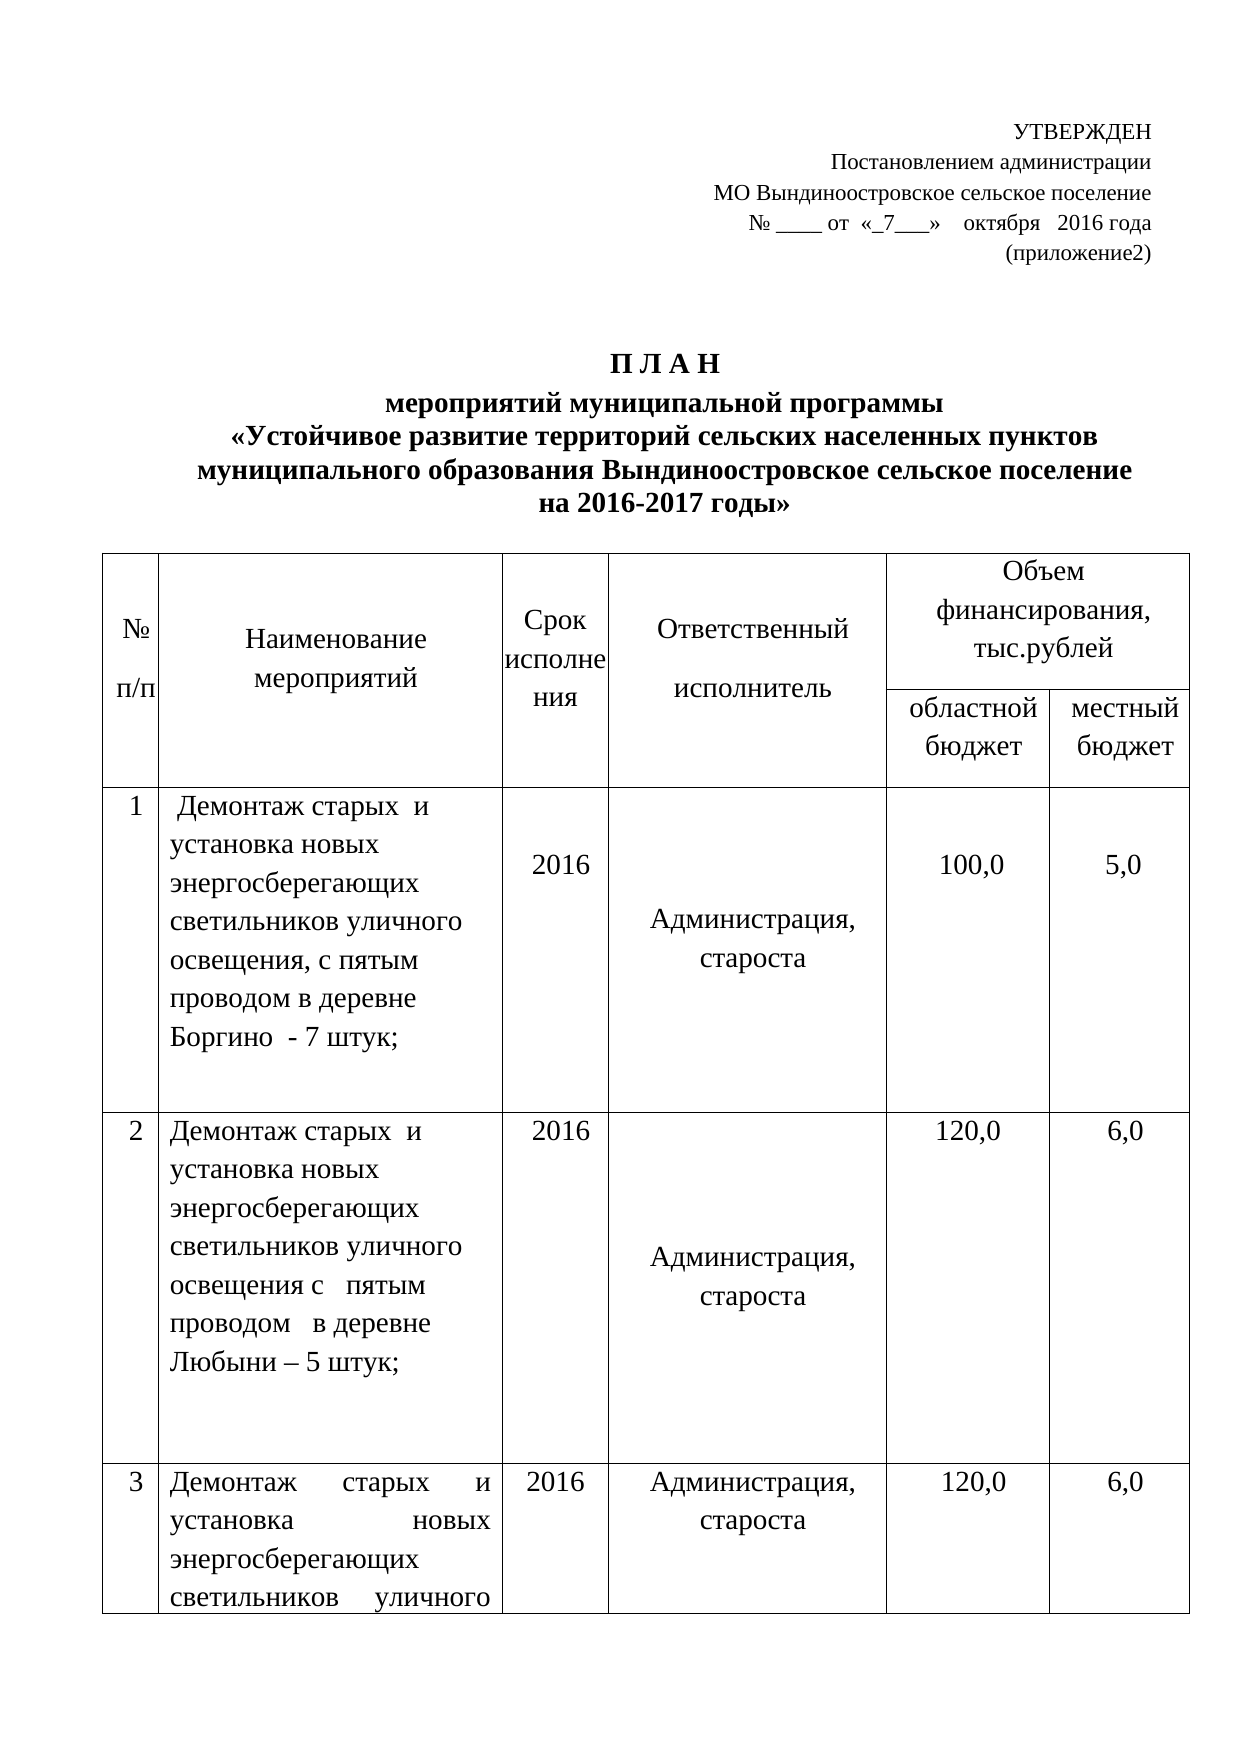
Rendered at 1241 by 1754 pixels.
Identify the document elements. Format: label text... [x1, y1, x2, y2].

text на 2016-2017 годы» [177, 485, 1152, 519]
text УТВЕРЖДЕН [177, 118, 1152, 144]
table_cell Администрация, староста [609, 1113, 886, 1463]
table_cell 2016 [503, 788, 608, 1112]
text МО Вындиноостровское сельское поселение [177, 178, 1152, 205]
table_cell 1 [103, 788, 158, 1112]
table_header № п/п [103, 554, 158, 787]
table_cell 100,0 [887, 788, 1049, 1112]
table_cell Демонтаж старых и установка новых энергосберегающих светильников уличного освещения с пятым проводом в деревне Любыни – 5 штук; [159, 1113, 502, 1463]
table_cell Администрация, староста [609, 788, 886, 1112]
table_cell 3 [103, 1464, 158, 1613]
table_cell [609, 1464, 886, 1613]
text (приложение2) [177, 239, 1152, 265]
text П Л А Н [177, 346, 1152, 380]
table_cell областной бюджет [887, 690, 1049, 787]
table_cell 2 [103, 1113, 158, 1463]
table_cell 5,0 [1050, 788, 1189, 1112]
table_header Ответственный исполнитель [609, 554, 886, 787]
table_cell 120,0 [887, 1464, 1049, 1613]
table_cell 2016 [503, 1464, 608, 1613]
table_cell местный бюджет [1050, 690, 1189, 787]
text мероприятий муниципальной программы [177, 385, 1152, 418]
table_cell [159, 1464, 502, 1613]
table_cell 6,0 [1050, 1113, 1189, 1463]
table_cell 2016 [503, 1113, 608, 1463]
text «Устойчивое развитие территорий сельских населенных пунктов муниципального образования Вындиноостровское сельское поселение [177, 418, 1152, 485]
table_cell Демонтаж старых и установка новых энергосберегающих светильников уличного освещения, с пятым проводом в деревне Боргино - 7 штук; [159, 788, 502, 1112]
text № ____ от «_7___» октября 2016 года [177, 209, 1152, 235]
table_header Объем финансирования, тыс.рублей [887, 554, 1189, 689]
table_header Срок исполнения [503, 554, 608, 787]
table_cell 120,0 [887, 1113, 1049, 1463]
table_header Наименование мероприятий [159, 554, 502, 787]
table_cell 6,0 [1050, 1464, 1189, 1613]
text Постановлением администрации [177, 148, 1152, 175]
